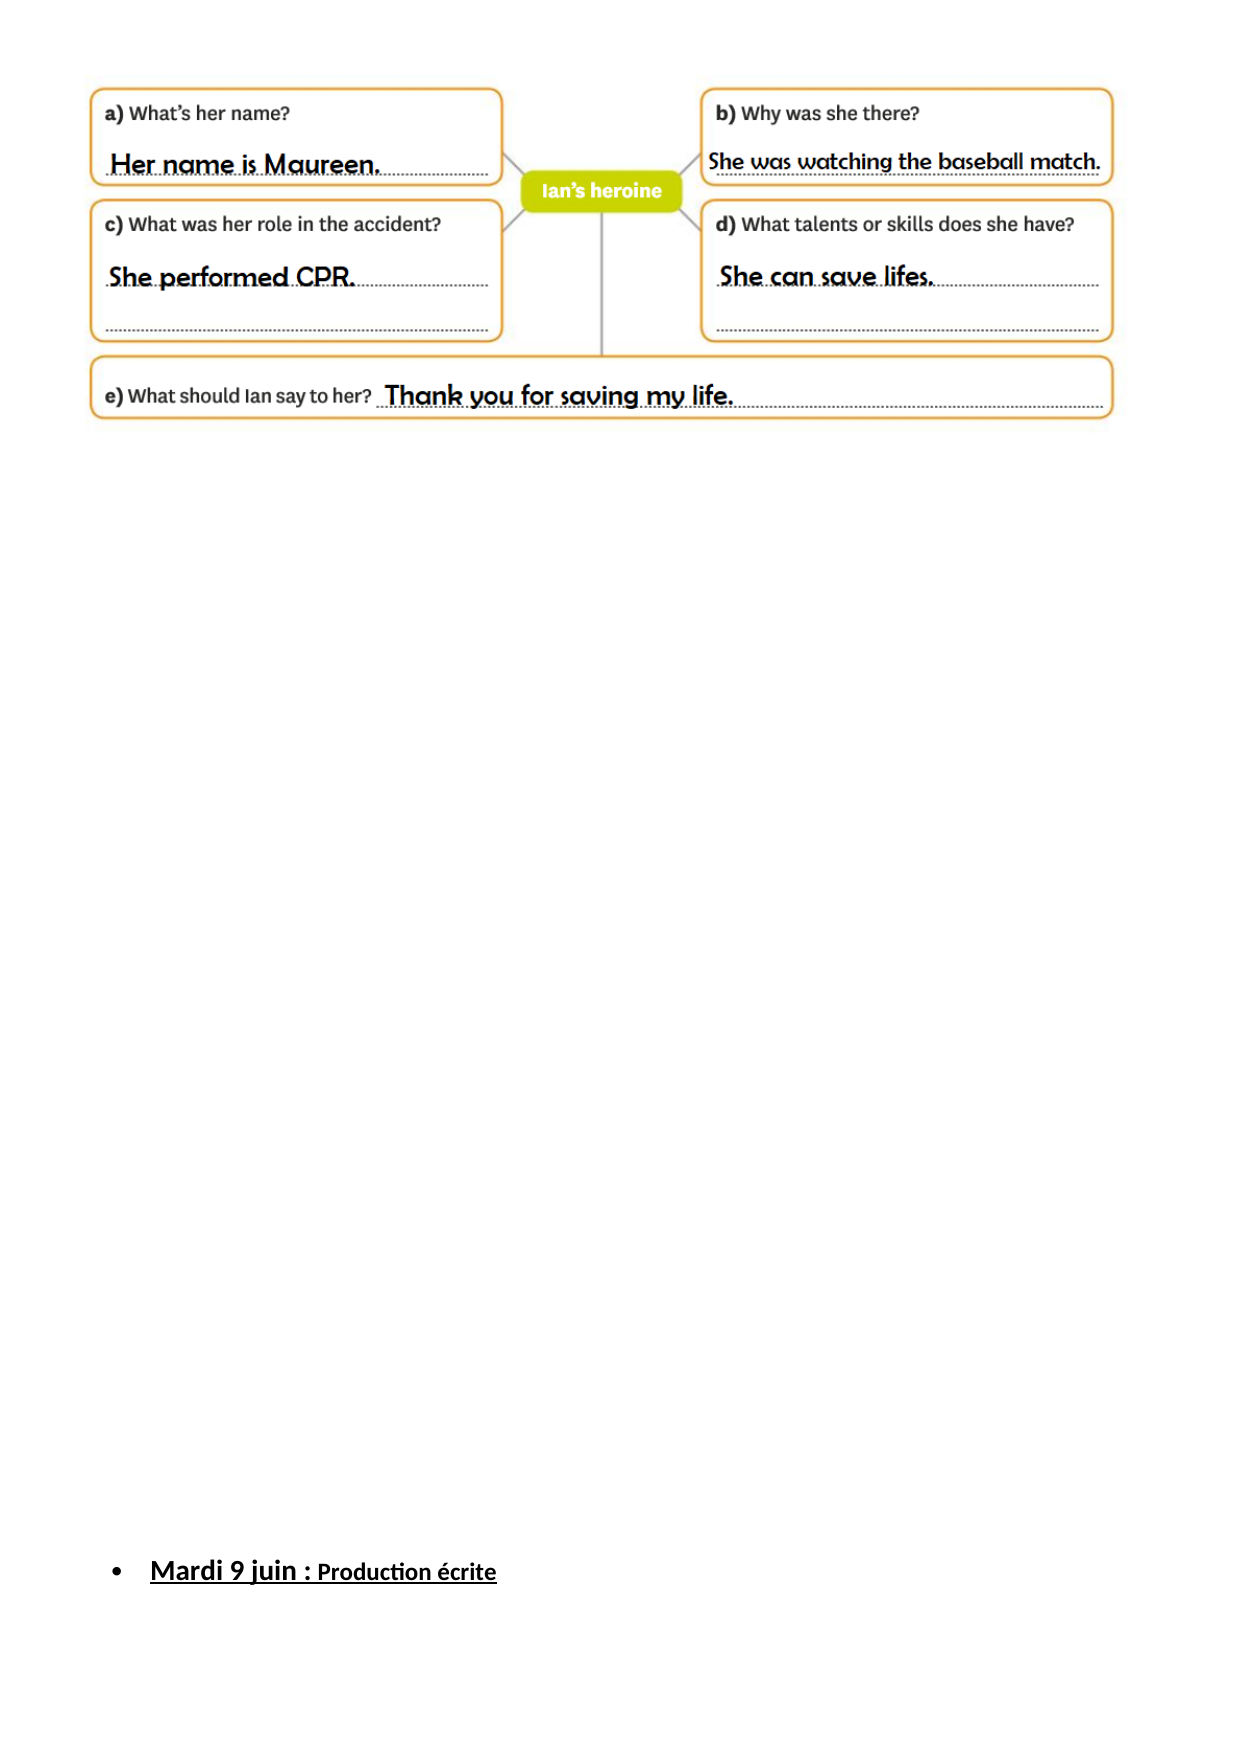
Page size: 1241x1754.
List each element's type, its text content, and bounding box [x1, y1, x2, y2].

list Mardi 9 juin : Production écrite [112, 1552, 1165, 1587]
picture [75, 75, 1130, 433]
